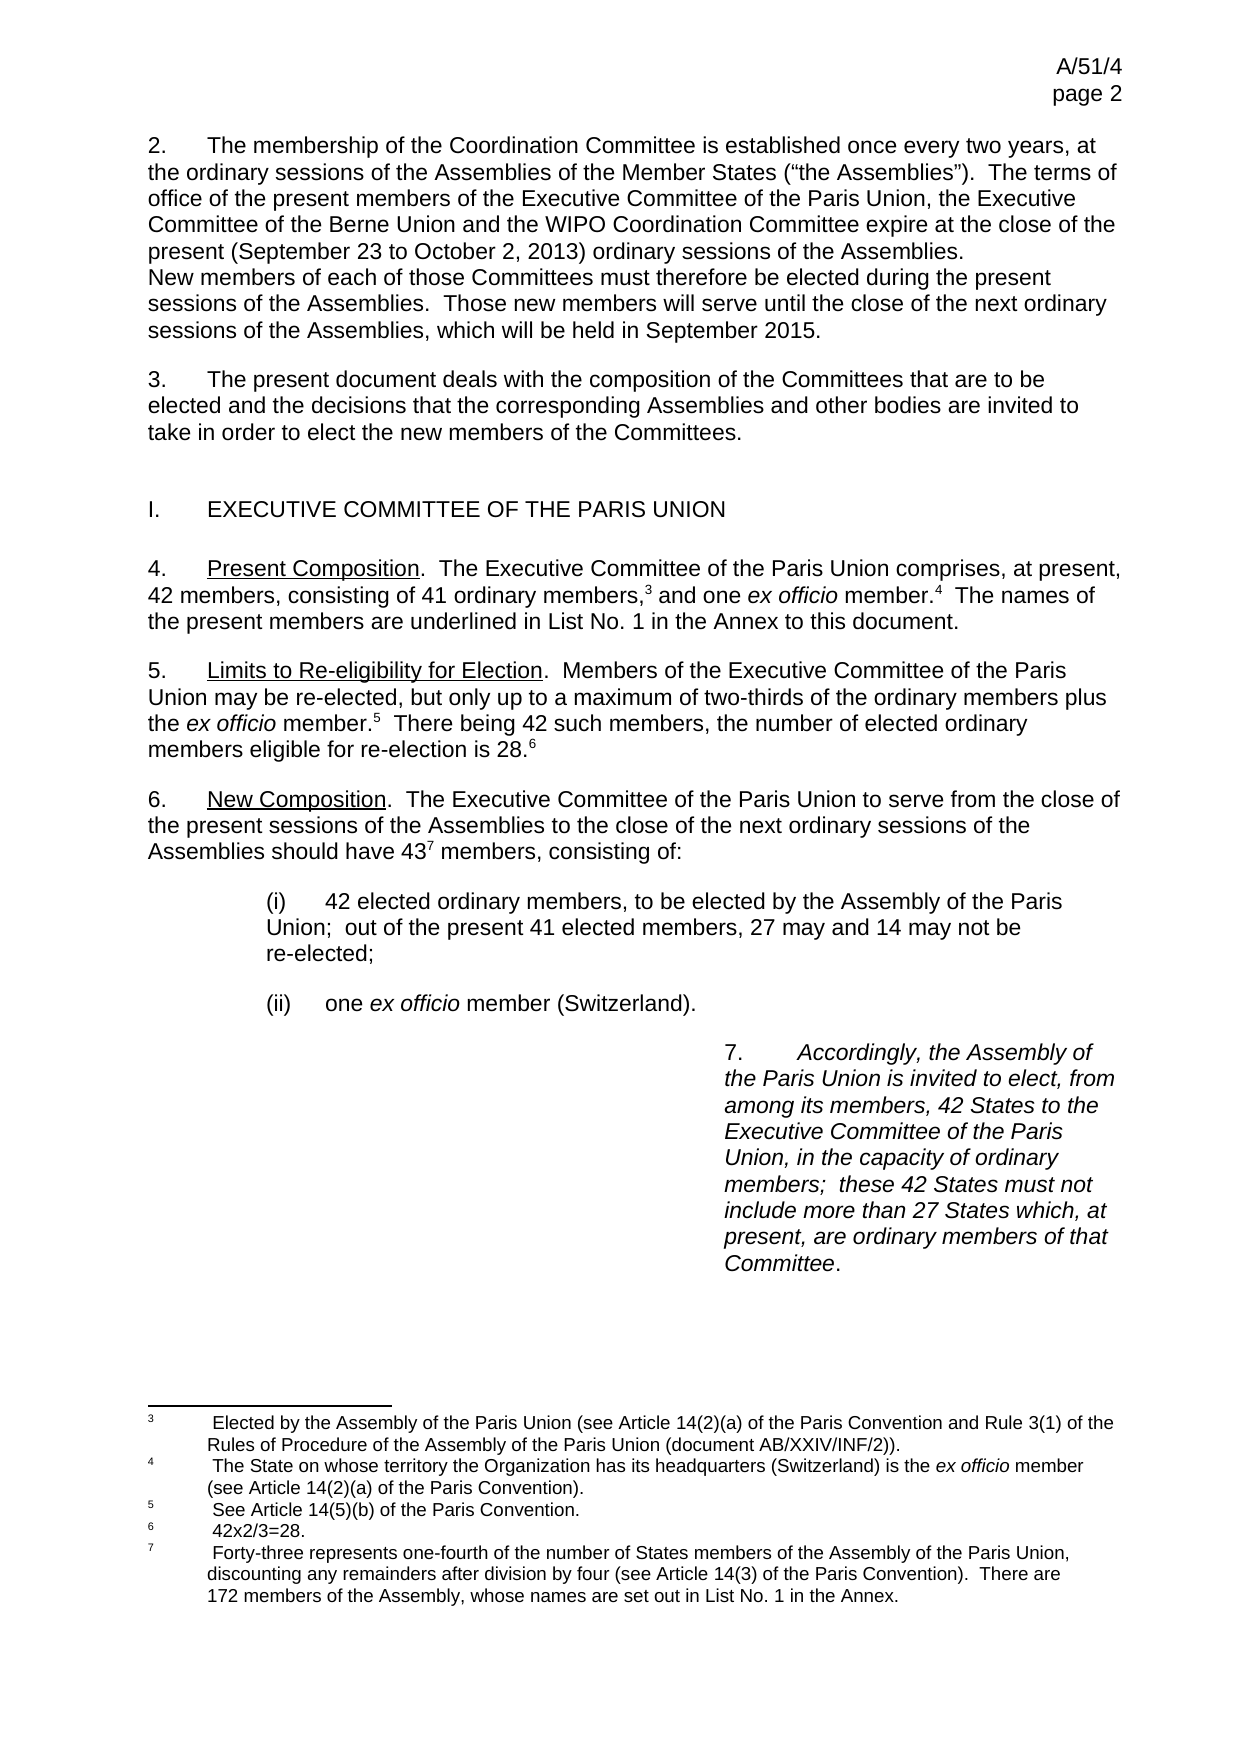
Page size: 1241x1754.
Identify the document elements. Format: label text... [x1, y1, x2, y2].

list Present Composition. The Executive Committee of the Paris Union comprises, at present, 42 members, consisting of 41 ordinary members, and one ex officio member. The names of the present members are underlined in List No. 1 in the Annex to this document. [148, 555, 1122, 634]
list New Composition. The Executive Committee of the Paris Union to serve from the close of the present sessions of the Assemblies to the close of the next ordinary sessions of the Assemblies should have 43 members, consisting of: [148, 786, 1122, 865]
list Limits to Re-eligibility for Election. Members of the Executive Committee of the Paris Union may be re-elected, but only up to a maximum of two-thirds of the ordinary members plus the ex officio member. There being 42 such members, the number of elected ordinary members eligible for re-election is 28. [148, 657, 1122, 763]
list The present document deals with the composition of the Committees that are to be elected and the decisions that the corresponding Assemblies and other bodies are invited to take in order to elect the new members of the Committees. [148, 366, 1122, 445]
list The membership of the Coordination Committee is established once every two years, at the ordinary sessions of the Assemblies of the Member States (“the Assemblies”). The terms of office of the present members of the Executive Committee of the Paris Union, the Executive Committee of the Berne Union and the WIPO Coordination Committee expire at the close of the present (September 23 to October 2, 2013) ordinary sessions of the Assemblies. New members of each of those Committees must therefore be elected during the present sessions of the Assemblies. Those new members will serve until the close of the next ordinary sessions of the Assemblies, which will be held in September 2015. [148, 132, 1122, 343]
list one ex officio member (Switzerland). [266, 989, 1122, 1016]
list Accordingly, the Assembly of the Paris Union is invited to elect, from among its members, 42 States to the Executive Committee of the Paris Union, in the capacity of ordinary members; these 42 States must not include more than 27 States which, at present, are ordinary members of that Committee. [724, 1039, 1122, 1276]
subtitle I. Executive Committee of the Paris Union [148, 496, 1122, 523]
list 42 elected ordinary members, to be elected by the Assembly of the Paris Union; out of the present 41 elected members, 27 may and 14 may not be re-elected; [266, 888, 1122, 967]
